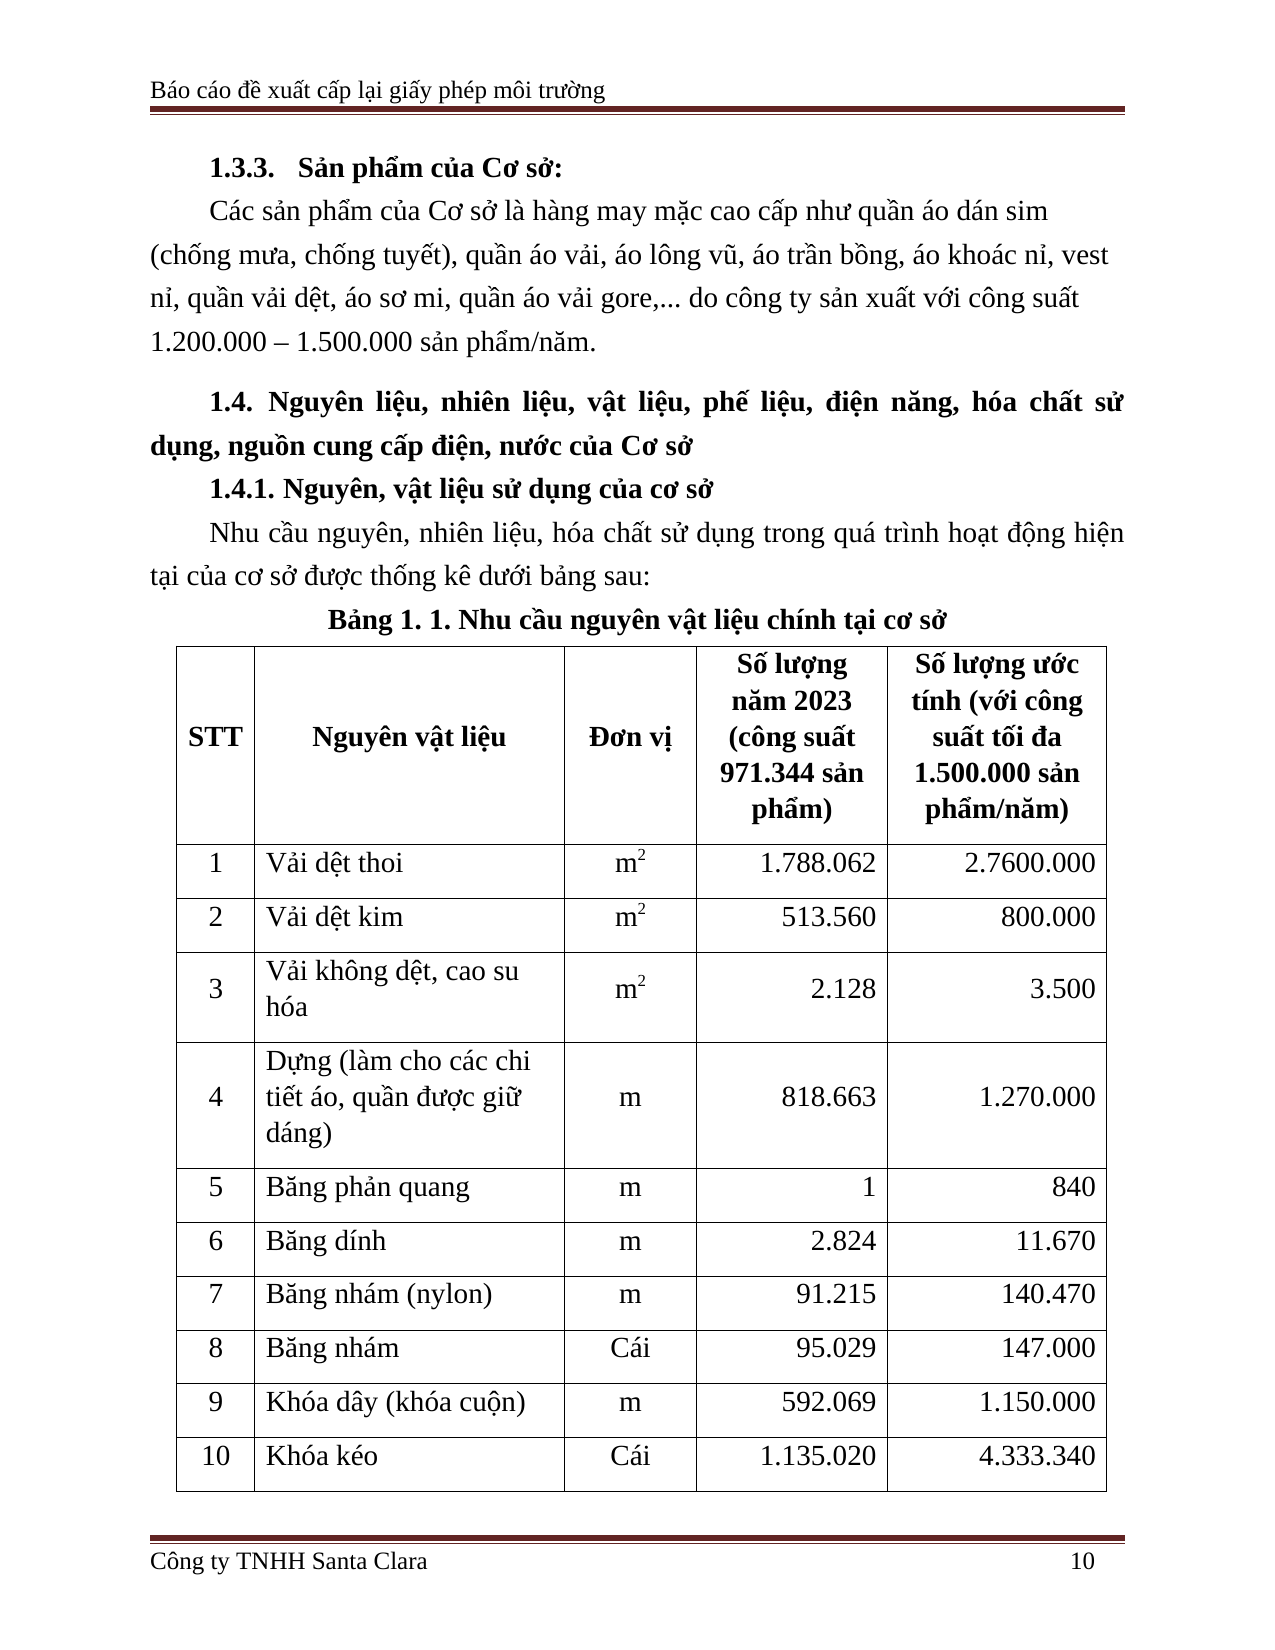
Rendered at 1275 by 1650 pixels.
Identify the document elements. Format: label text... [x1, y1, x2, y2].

text Bảng 1. 1. Nhu cầu nguyên vật liệu chính tại cơ sở [150, 602, 1125, 636]
text Các sản phẩm của Cơ sở là hàng may mặc cao cấp như quần áo dán sim (chống mưa, chống tuyết), quần áo vải, áo lông vũ, áo trần bồng, áo khoác nỉ, vest nỉ, quần vải dệt, áo sơ mi, quần áo vải gore,... do công ty sản xuất với công suất 1.200.000 – 1.500.000 sản phẩm/năm. [150, 193, 1125, 358]
table_cell 91.215 [697, 1277, 887, 1329]
table_header Số lượng năm 2023 (công suất 971.344 sản phẩm) [697, 647, 887, 844]
table_cell 9 [177, 1384, 254, 1437]
table_cell 840 [888, 1169, 1106, 1222]
table_cell Khóa dây (khóa cuộn) [255, 1384, 564, 1437]
table_cell Vải không dệt, cao su hóa [255, 953, 564, 1042]
table_cell Vải dệt kim [255, 899, 564, 952]
subtitle Nguyên, vật liệu sử dụng của cơ sở [150, 471, 1125, 505]
table_cell 2.824 [697, 1223, 887, 1276]
table_cell Băng nhám [255, 1331, 564, 1383]
table_cell Băng dính [255, 1223, 564, 1276]
table_cell 1 [177, 845, 254, 898]
table_cell 3.500 [888, 953, 1106, 1042]
table_cell 8 [177, 1331, 254, 1383]
table_cell 1.270.000 [888, 1043, 1106, 1168]
table_cell m2 [565, 953, 696, 1042]
table_cell Cái [565, 1331, 696, 1383]
table_cell 11.670 [888, 1223, 1106, 1276]
table_cell 5 [177, 1169, 254, 1222]
table_cell 147.000 [888, 1331, 1106, 1383]
table_cell Băng nhám (nylon) [255, 1277, 564, 1329]
table_cell 2.7600.000 [888, 845, 1106, 898]
subtitle Sản phẩm của Cơ sở: [150, 150, 1125, 183]
table_cell m2 [565, 845, 696, 898]
table_cell Cái [565, 1438, 696, 1491]
table_cell 2.128 [697, 953, 887, 1042]
table_cell m [565, 1277, 696, 1329]
table_cell 10 [177, 1438, 254, 1491]
table_header Nguyên vật liệu [255, 647, 564, 844]
table_cell 3 [177, 953, 254, 1042]
subtitle Nguyên liệu, nhiên liệu, vật liệu, phế liệu, điện năng, hóa chất sử dụng, nguồn cung cấp điện, nước của Cơ sở [150, 384, 1125, 461]
table_cell 95.029 [697, 1331, 887, 1383]
table_cell m [565, 1223, 696, 1276]
table_cell 7 [177, 1277, 254, 1329]
table_cell 818.663 [697, 1043, 887, 1168]
table_cell m [565, 1169, 696, 1222]
table_cell m [565, 1043, 696, 1168]
table_cell m2 [565, 899, 696, 952]
table_header Số lượng ước tính (với công suất tối đa 1.500.000 sản phẩm/năm) [888, 647, 1106, 844]
table_cell 1.135.020 [697, 1438, 887, 1491]
text Nhu cầu nguyên, nhiên liệu, hóa chất sử dụng trong quá trình hoạt động hiện tại của cơ sở được thống kê dưới bảng sau: [150, 515, 1125, 592]
table_cell 1.788.062 [697, 845, 887, 898]
table_header Đơn vị [565, 647, 696, 844]
table_cell 6 [177, 1223, 254, 1276]
table_cell Dựng (làm cho các chi tiết áo, quần được giữ dáng) [255, 1043, 564, 1168]
table_cell 513.560 [697, 899, 887, 952]
table_cell 800.000 [888, 899, 1106, 952]
table_cell 140.470 [888, 1277, 1106, 1329]
table_cell 2 [177, 899, 254, 952]
table_cell Vải dệt thoi [255, 845, 564, 898]
table_cell Khóa kéo [255, 1438, 564, 1491]
table_cell 4.333.340 [888, 1438, 1106, 1491]
table_cell m [565, 1384, 696, 1437]
table_cell 1.150.000 [888, 1384, 1106, 1437]
table_cell 592.069 [697, 1384, 887, 1437]
table_cell 4 [177, 1043, 254, 1168]
table_cell Băng phản quang [255, 1169, 564, 1222]
table_header STT [177, 647, 254, 844]
table_cell 1 [697, 1169, 887, 1222]
